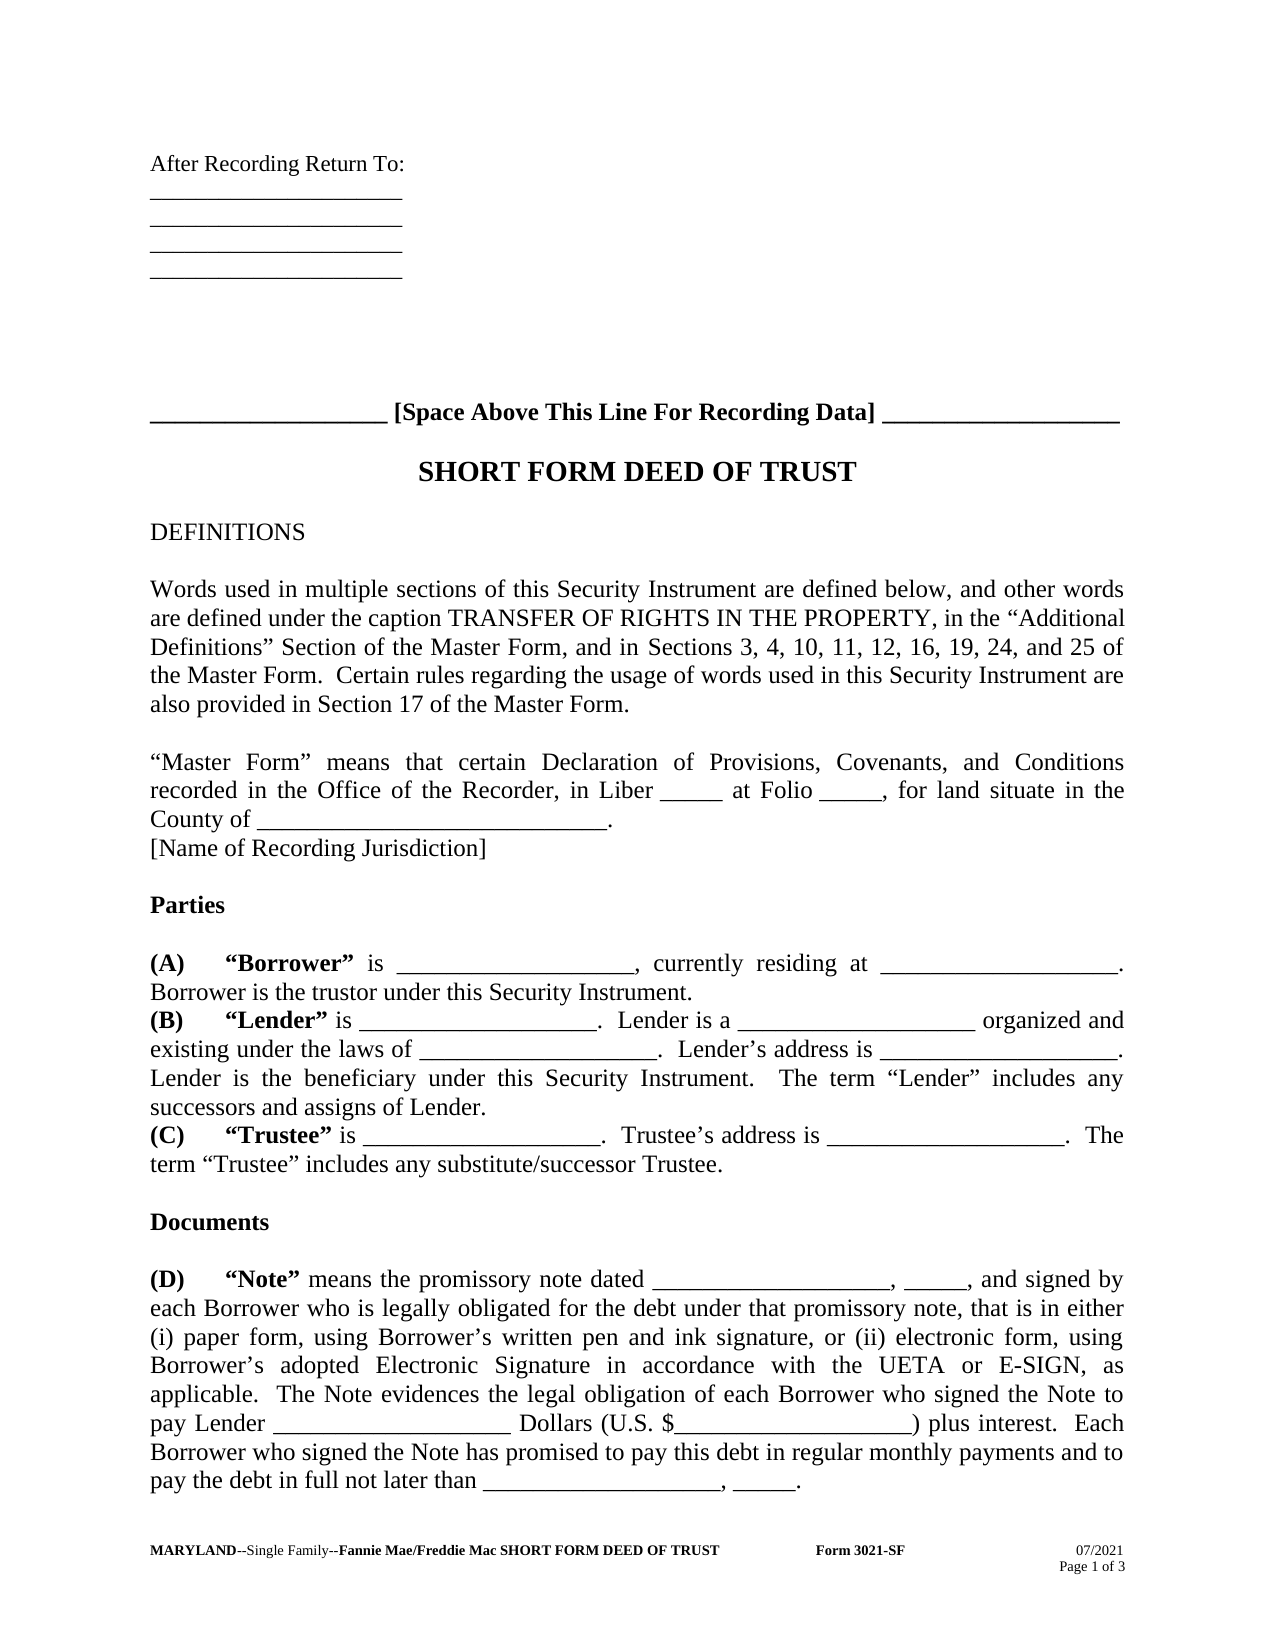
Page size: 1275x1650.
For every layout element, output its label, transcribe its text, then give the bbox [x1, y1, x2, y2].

text ______________________ [150, 255, 1125, 282]
text ______________________ [150, 176, 1125, 203]
text ______________________ [150, 203, 1125, 229]
text Words used in multiple sections of this Security Instrument are defined below, and other words are defined under the caption TRANSFER OF RIGHTS IN THE PROPERTY, in the “Additional Definitions” Section of the Master Form, and in Sections 3, 4, 10, 11, 12, 16, 19, 24, and 25 of the Master Form. Certain rules regarding the usage of words used in this Security Instrument are also provided in Section 17 of the Master Form. [150, 574, 1125, 718]
text ___________________ [Space Above This Line For Recording Data] ___________________ [150, 397, 1125, 426]
text “Master Form” means that certain Declaration of Provisions, Covenants, and Conditions recorded in the Office of the Recorder, in Liber _____ at Folio _____, for land situate in the County of ____________________________. [150, 747, 1125, 833]
text After Recording Return To: [150, 150, 1125, 176]
text (A) “Borrower” is ___________________, currently residing at ___________________. Borrower is the trustor under this Security Instrument. [150, 948, 1125, 1005]
text Parties [150, 890, 1125, 919]
text ______________________ [150, 229, 1125, 255]
text Documents [150, 1207, 1125, 1235]
text SHORT FORM DEED OF TRUST [150, 454, 1125, 488]
text [Name of Recording Jurisdiction] [150, 833, 1125, 862]
text DEFINITIONS [150, 517, 1125, 545]
text (C) “Trustee” is ___________________. Trustee’s address is ___________________. The term “Trustee” includes any substitute/successor Trustee. [150, 1120, 1125, 1178]
text (B) “Lender” is ___________________. Lender is a ___________________ organized and existing under the laws of ___________________. Lender’s address is ___________________. Lender is the beneficiary under this Security Instrument. The term “Lender” includes any successors and assigns of Lender. [150, 1005, 1125, 1120]
text (D) “Note” means the promissory note dated ___________________, _____, and signed by each Borrower who is legally obligated for the debt under that promissory note, that is in either (i) paper form, using Borrower’s written pen and ink signature, or (ii) electronic form, using Borrower’s adopted Electronic Signature in accordance with the UETA or E-SIGN, as applicable. The Note evidences the legal obligation of each Borrower who signed the Note to pay Lender ___________________ Dollars (U.S. $___________________) plus interest. Each Borrower who signed the Note has promised to pay this debt in regular monthly payments and to pay the debt in full not later than ___________________, _____. [150, 1264, 1125, 1494]
